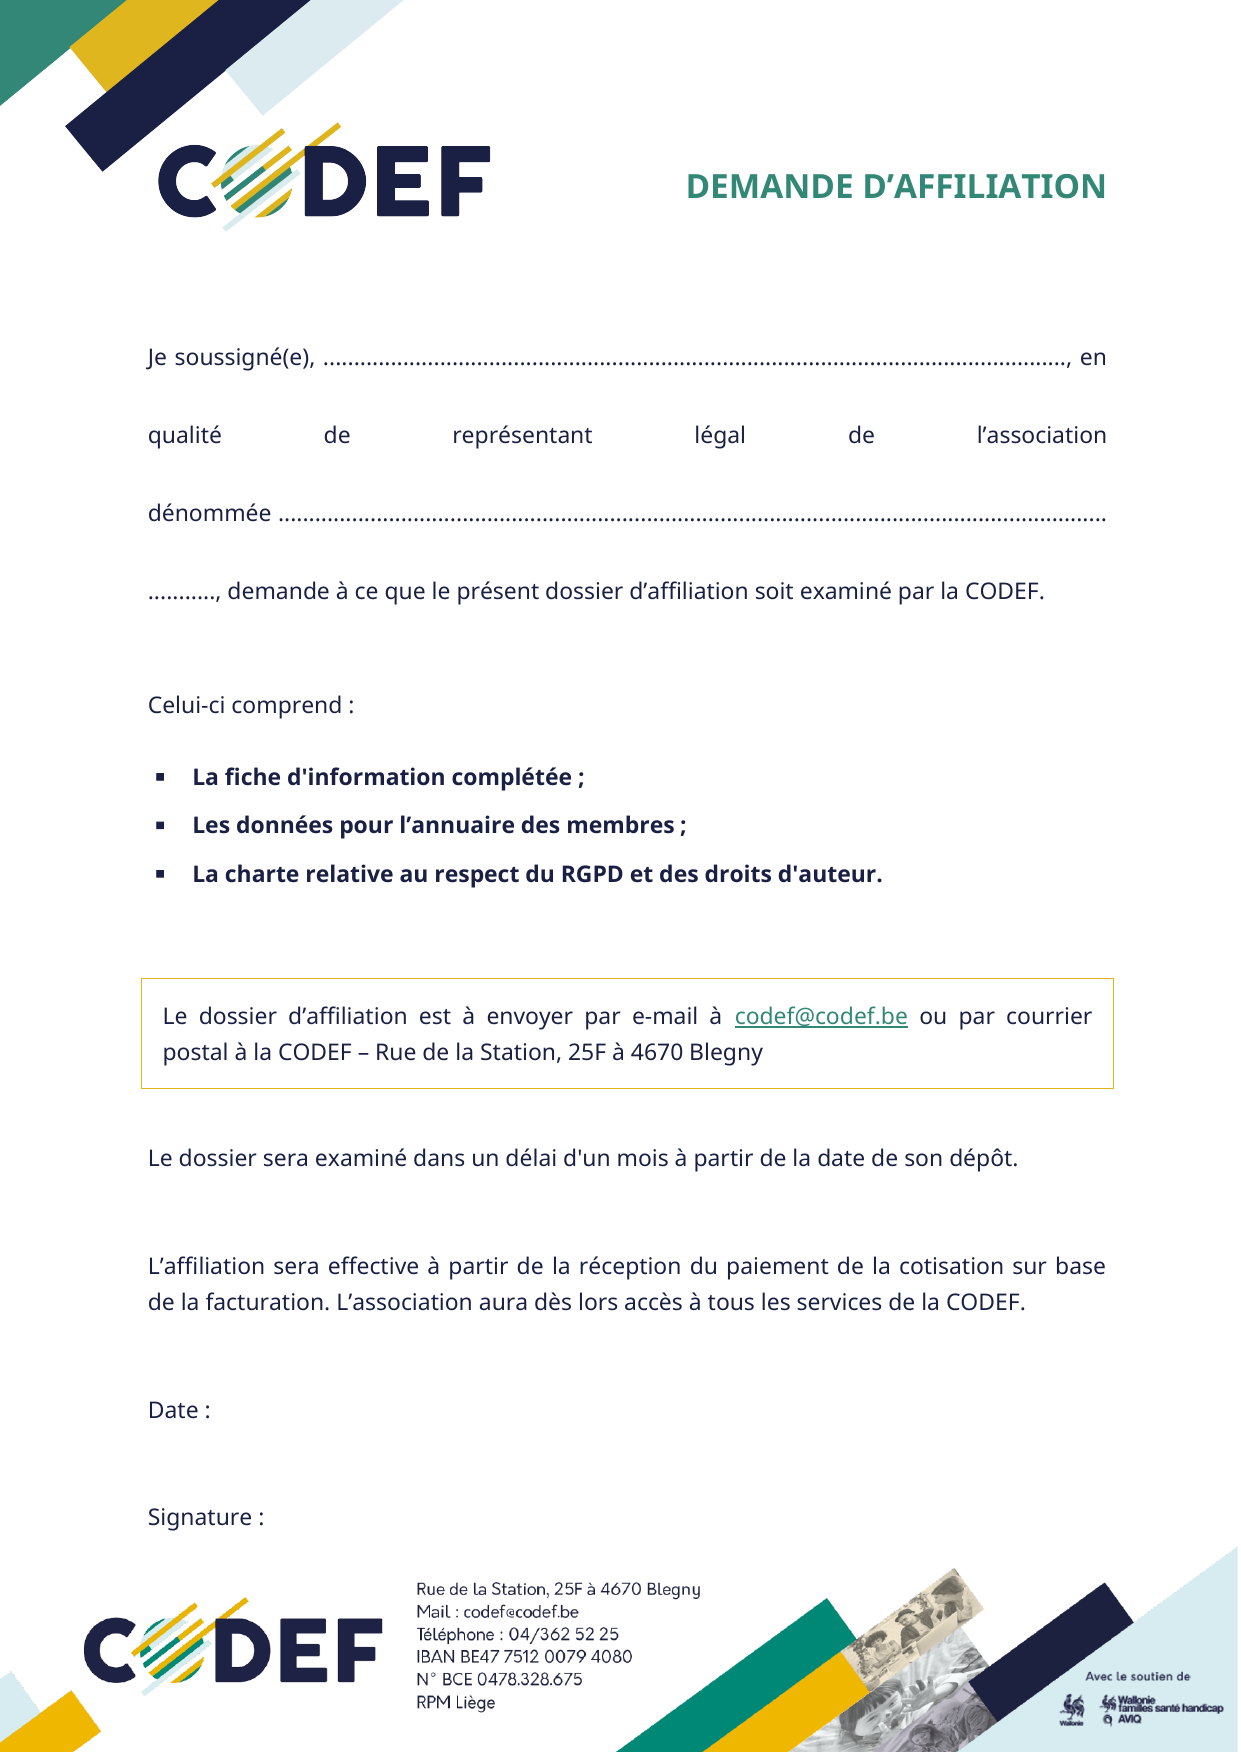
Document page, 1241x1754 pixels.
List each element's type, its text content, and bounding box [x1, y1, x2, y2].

list La charte relative au respect du RGPD et des droits d'auteur. [154, 858, 1107, 889]
text Signature : [148, 1501, 1093, 1533]
text Date : [148, 1393, 1107, 1425]
list La fiche d'information complétée ; [154, 761, 1107, 792]
text Celui-ci comprend : [148, 689, 1107, 720]
picture [0, 1546, 1238, 1752]
text L’affiliation sera effective à partir de la réception du paiement de la cotisation sur base de la facturation. L’association aura dès lors accès à tous les services de la CODEF. [148, 1250, 1107, 1317]
text Le dossier sera examiné dans un délai d'un mois à partir de la date de son dépôt. [148, 1142, 1107, 1173]
list Les données pour l’annuaire des membres ; [154, 809, 1107, 840]
text Je soussigné(e), ........................................................................................................................., en qualité de représentant légal de l’association dénommée .................................................................................................................................................., demande à ce que le présent dossier d’affiliation soit examiné par la CODEF. [148, 340, 1107, 606]
picture [147, 115, 505, 244]
subtitle DEMANDE D’AFFILIATION [635, 162, 1107, 208]
text Le dossier d’affiliation est à envoyer par e-mail à codef@codef.be ou par courrier postal à la CODEF – Rue de la Station, 25F à 4670 Blegny [142, 979, 1113, 1088]
